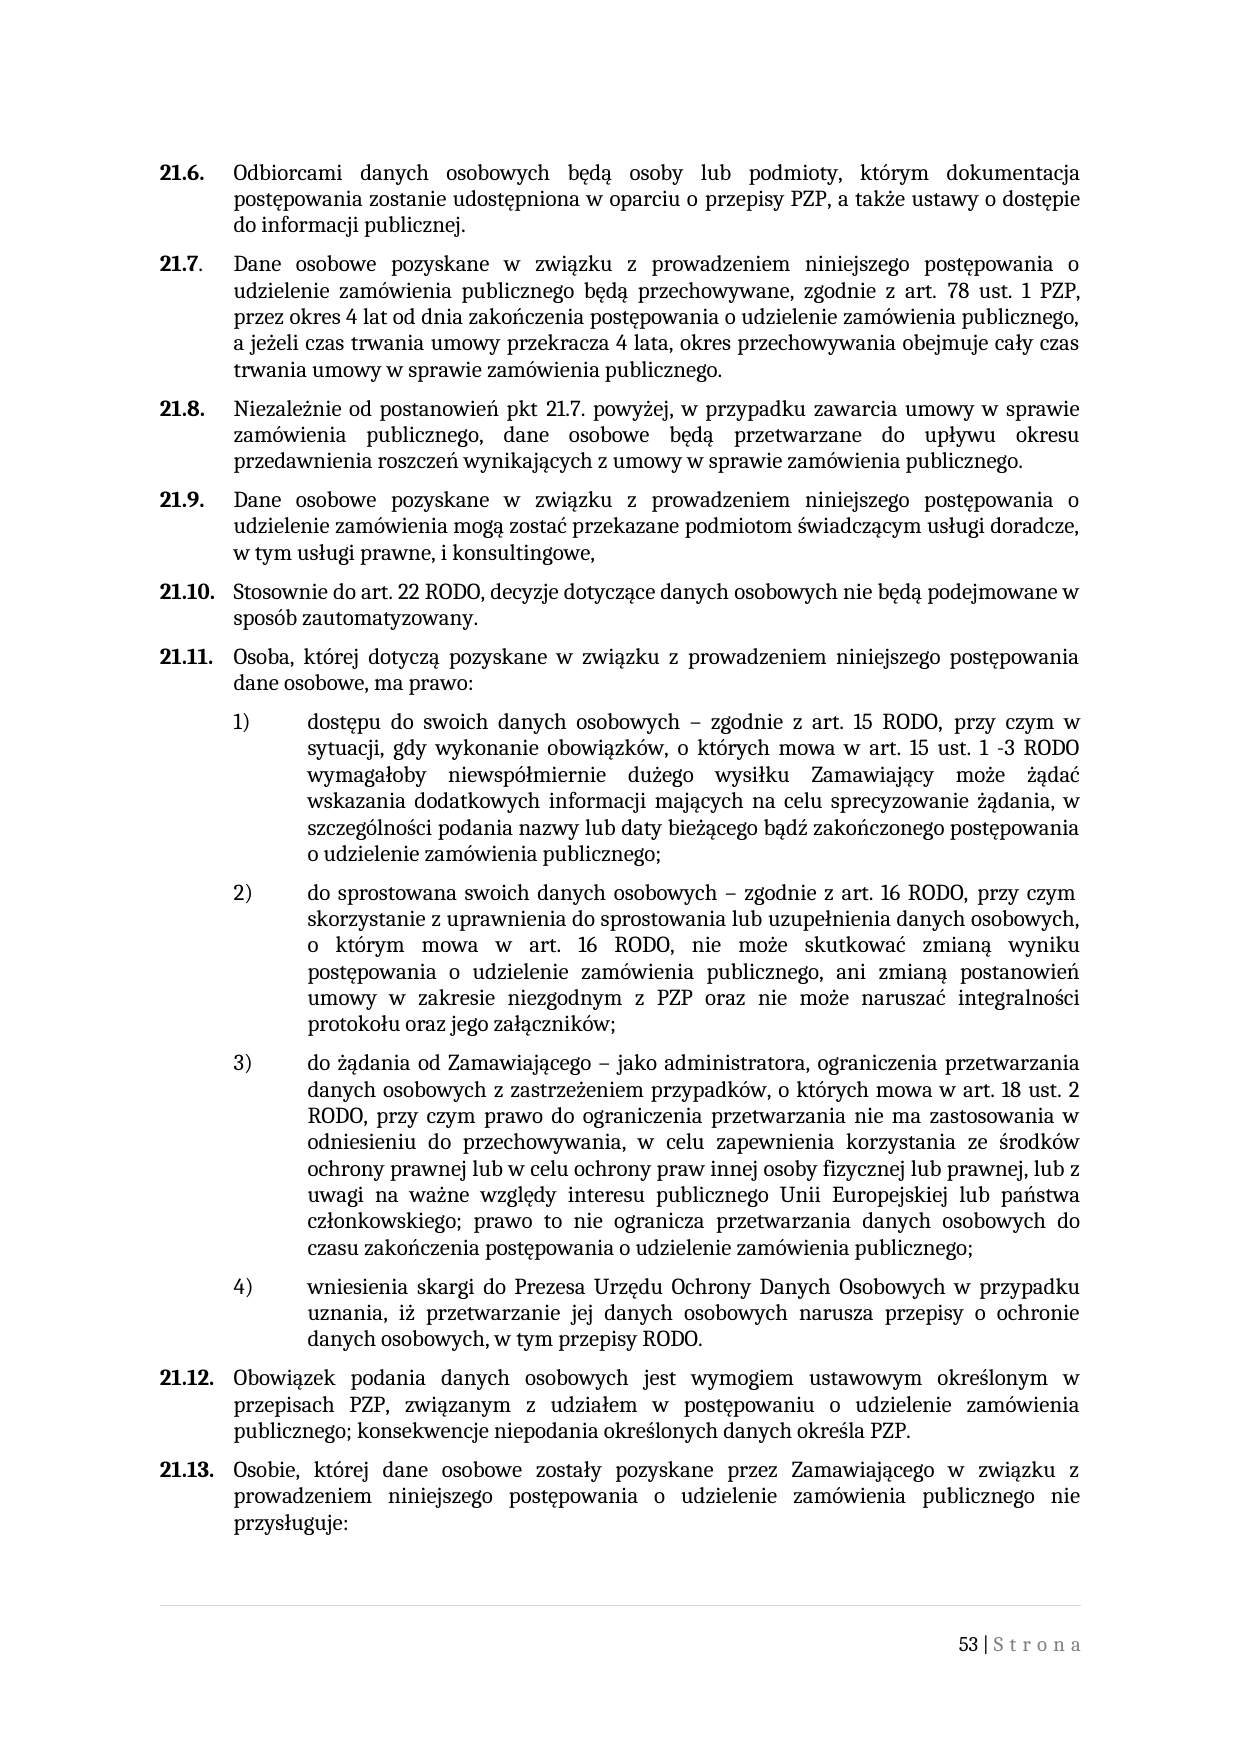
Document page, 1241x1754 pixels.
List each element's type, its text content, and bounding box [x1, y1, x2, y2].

text 21.12. Obowiązek podania danych osobowych jest wymogiem ustawowym określonym w przepisach PZP, związanym z udziałem w postępowaniu o udzielenie zamówienia publicznego; konsekwencje niepodania określonych danych określa PZP. [159, 1365, 1081, 1444]
list wniesienia skargi do Prezesa Urzędu Ochrony Danych Osobowych w przypadku uznania, iż przetwarzanie jej danych osobowych narusza przepisy o ochronie danych osobowych, w tym przepisy RODO. [233, 1273, 1081, 1352]
text 21.8. Niezależnie od postanowień pkt 21.7. powyżej, w przypadku zawarcia umowy w sprawie zamówienia publicznego, dane osobowe będą przetwarzane do upływu okresu przedawnienia roszczeń wynikających z umowy w sprawie zamówienia publicznego. [159, 395, 1081, 474]
text 21.9. Dane osobowe pozyskane w związku z prowadzeniem niniejszego postępowania o udzielenie zamówienia mogą zostać przekazane podmiotom świadczącym usługi doradcze, w tym usługi prawne, i konsultingowe, [159, 487, 1081, 566]
list dostępu do swoich danych osobowych – zgodnie z art. 15 RODO, przy czym w sytuacji, gdy wykonanie obowiązków, o których mowa w art. 15 ust. 1 -3 RODO wymagałoby niewspółmiernie dużego wysiłku Zamawiający może żądać wskazania dodatkowych informacji mających na celu sprecyzowanie żądania, w szczególności podania nazwy lub daty bieżącego bądź zakończonego postępowania o udzielenie zamówienia publicznego; [233, 709, 1081, 867]
text 21.6. Odbiorcami danych osobowych będą osoby lub podmioty, którym dokumentacja postępowania zostanie udostępniona w oparciu o przepisy PZP, a także ustawy o dostępie do informacji publicznej. [159, 159, 1081, 238]
text 21.13. Osobie, której dane osobowe zostały pozyskane przez Zamawiającego w związku z prowadzeniem niniejszego postępowania o udzielenie zamówienia publicznego nie przysługuje: [159, 1457, 1081, 1536]
text 21.10. Stosownie do art. 22 RODO, decyzje dotyczące danych osobowych nie będą podejmowane w sposób zautomatyzowany. [159, 578, 1081, 631]
list do żądania od Zamawiającego – jako administratora, ograniczenia przetwarzania danych osobowych z zastrzeżeniem przypadków, o których mowa w art. 18 ust. 2 RODO, przy czym prawo do ograniczenia przetwarzania nie ma zastosowania w odniesieniu do przechowywania, w celu zapewnienia korzystania ze środków ochrony prawnej lub w celu ochrony praw innej osoby fizycznej lub prawnej, lub z uwagi na ważne względy interesu publicznego Unii Europejskiej lub państwa członkowskiego; prawo to nie ogranicza przetwarzania danych osobowych do czasu zakończenia postępowania o udzielenie zamówienia publicznego; [233, 1050, 1081, 1261]
text 21.11. Osoba, której dotyczą pozyskane w związku z prowadzeniem niniejszego postępowania dane osobowe, ma prawo: [159, 644, 1081, 696]
text 21.7. Dane osobowe pozyskane w związku z prowadzeniem niniejszego postępowania o udzielenie zamówienia publicznego będą przechowywane, zgodnie z art. 78 ust. 1 PZP, przez okres 4 lat od dnia zakończenia postępowania o udzielenie zamówienia publicznego, a jeżeli czas trwania umowy przekracza 4 lata, okres przechowywania obejmuje cały czas trwania umowy w sprawie zamówienia publicznego. [159, 251, 1081, 383]
list do sprostowana swoich danych osobowych – zgodnie z art. 16 RODO, przy czym skorzystanie z uprawnienia do sprostowania lub uzupełnienia danych osobowych, o którym mowa w art. 16 RODO, nie może skutkować zmianą wyniku postępowania o udzielenie zamówienia publicznego, ani zmianą postanowień umowy w zakresie niezgodnym z PZP oraz nie może naruszać integralności protokołu oraz jego załączników; [233, 879, 1081, 1038]
